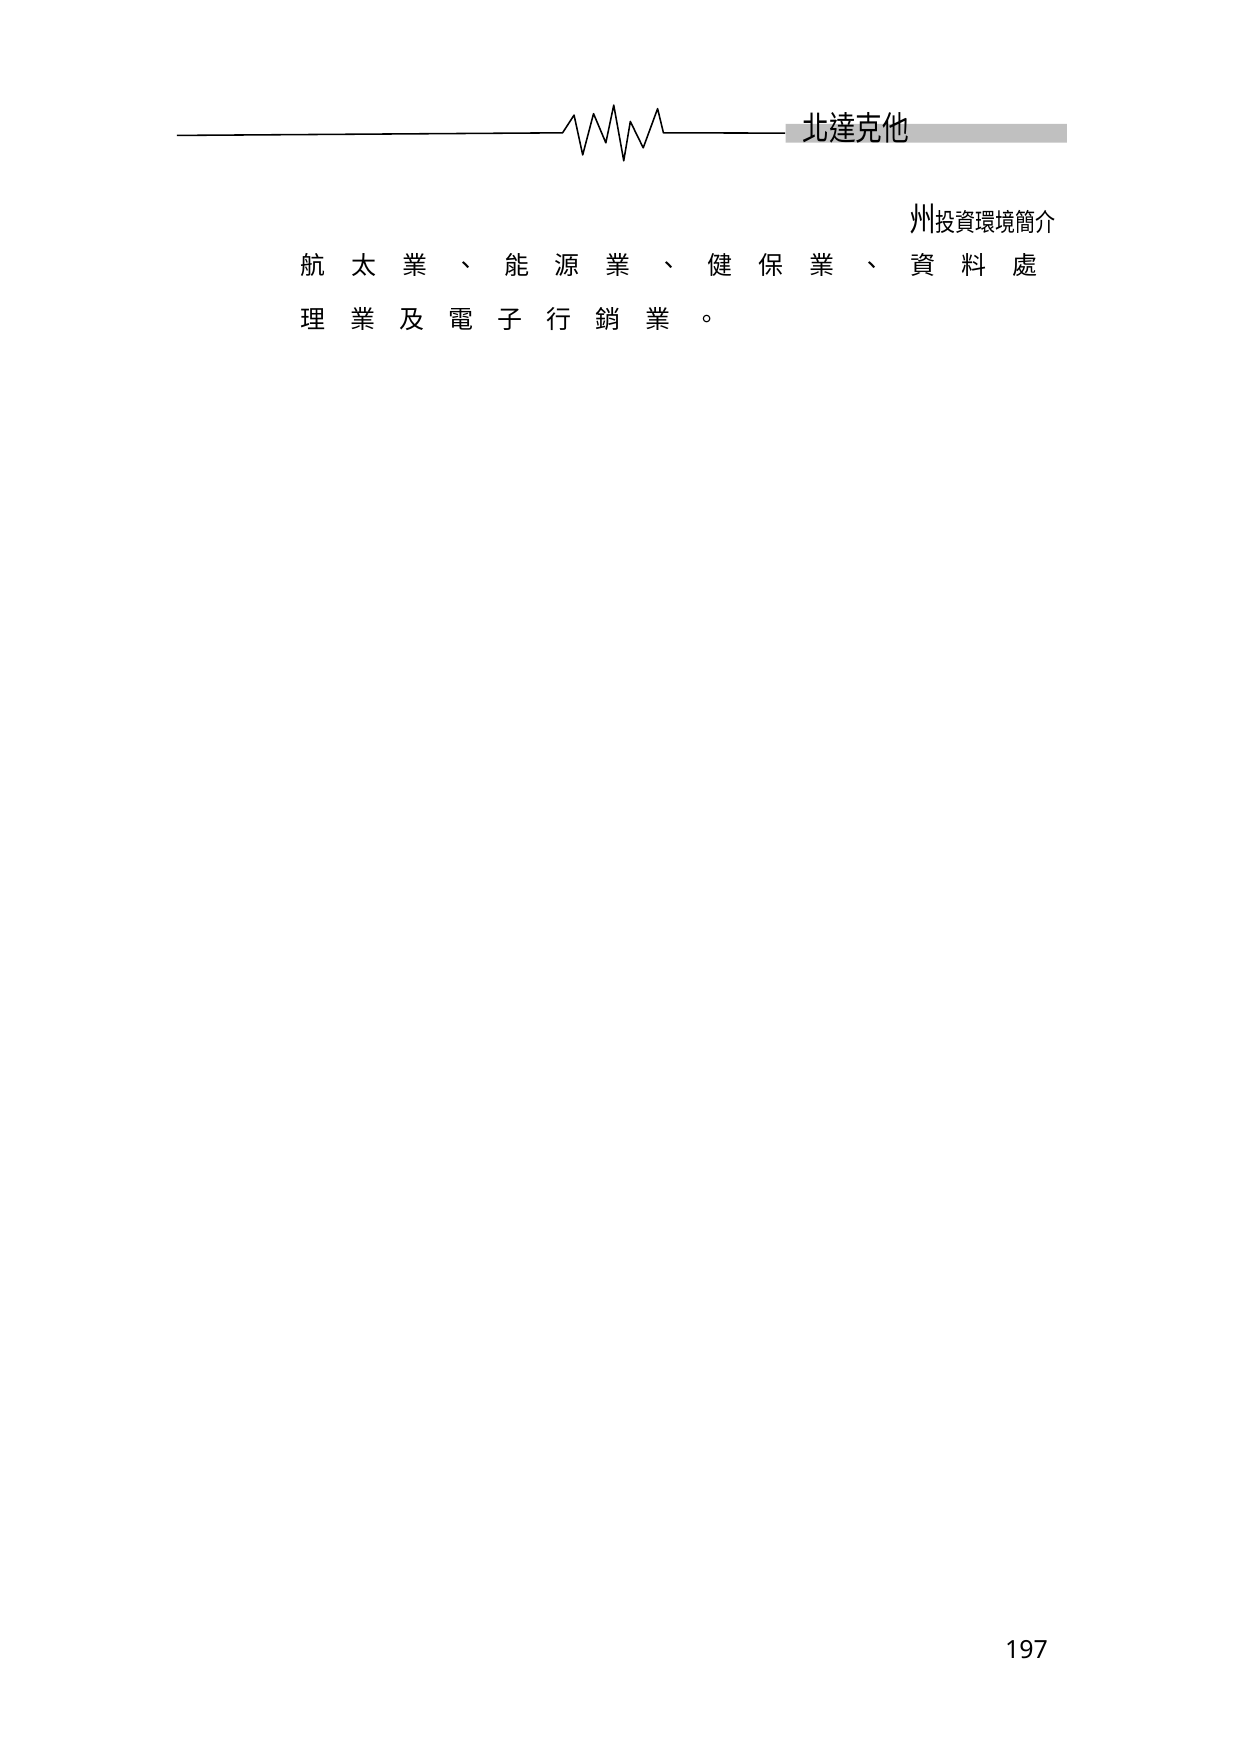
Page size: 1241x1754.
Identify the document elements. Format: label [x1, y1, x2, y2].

text [202, 237, 1063, 344]
